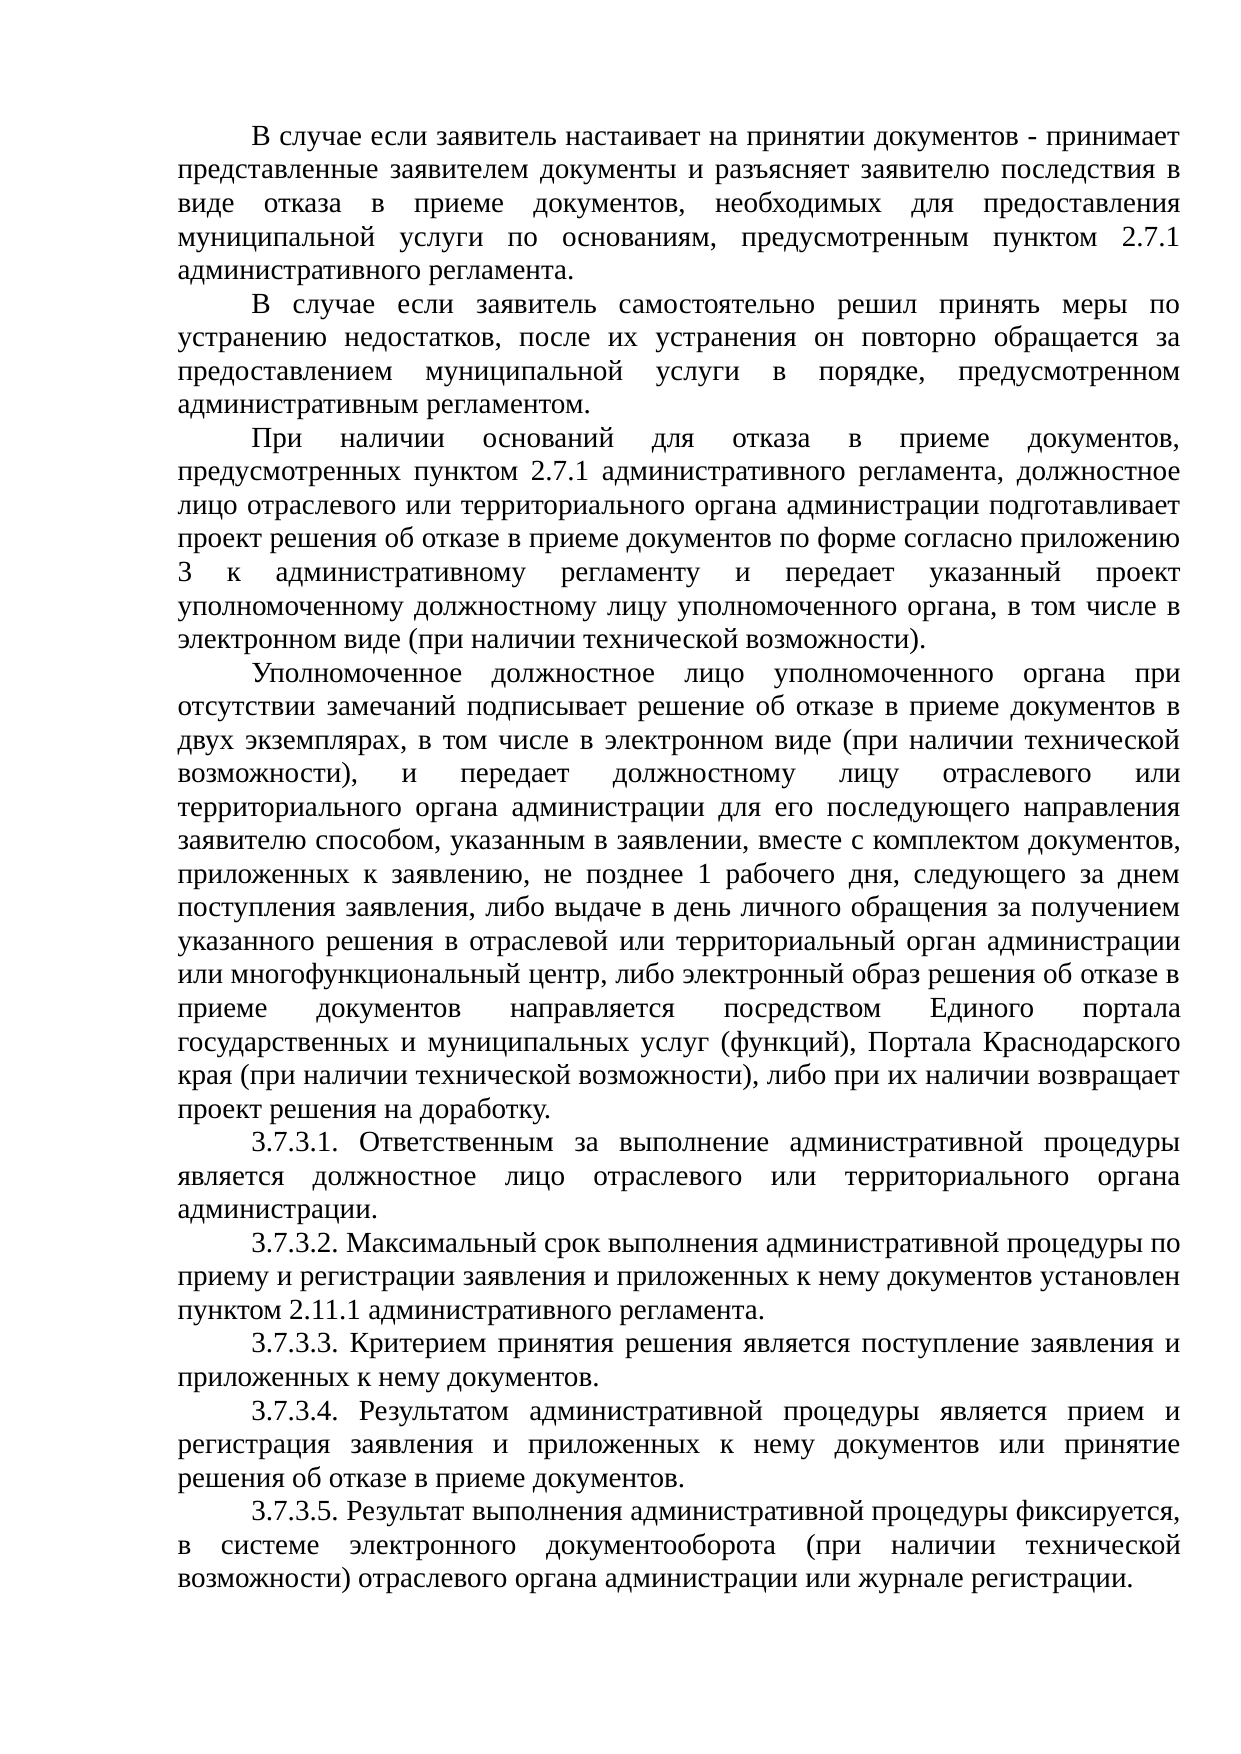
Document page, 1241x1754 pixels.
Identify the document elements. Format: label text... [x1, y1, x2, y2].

text 3.7.3.2. Максимальный срок выполнения административной процедуры по приему и регистрации заявления и приложенных к нему документов установлен пунктом 2.11.1 административного регламента. [177, 1225, 1181, 1326]
text При наличии оснований для отказа в приеме документов, предусмотренных пунктом 2.7.1 административного регламента, должностное лицо отраслевого или территориального органа администрации подготавливает проект решения об отказе в приеме документов по форме согласно приложению 3 к административному регламенту и передает указанный проект уполномоченному должностному лицу уполномоченного органа, в том числе в электронном виде (при наличии технической возможности). [177, 420, 1181, 655]
text В случае если заявитель самостоятельно решил принять меры по устранению недостатков, после их устранения он повторно обращается за предоставлением муниципальной услуги в порядке, предусмотренном административным регламентом. [177, 286, 1181, 420]
text 3.7.3.4. Результатом административной процедуры является прием и регистрация заявления и приложенных к нему документов или принятие решения об отказе в приеме документов. [177, 1393, 1181, 1493]
text 3.7.3.3. Критерием принятия решения является поступление заявления и приложенных к нему документов. [177, 1326, 1181, 1393]
text В случае если заявитель настаивает на принятии документов - принимает представленные заявителем документы и разъясняет заявителю последствия в виде отказа в приеме документов, необходимых для предоставления муниципальной услуги по основаниям, предусмотренным пунктом 2.7.1 административного регламента. [177, 118, 1181, 286]
text 3.7.3.1. Ответственным за выполнение административной процедуры является должностное лицо отраслевого или территориального органа администрации. [177, 1124, 1181, 1225]
text Уполномоченное должностное лицо уполномоченного органа при отсутствии замечаний подписывает решение об отказе в приеме документов в двух экземплярах, в том числе в электронном виде (при наличии технической возможности), и передает должностному лицу отраслевого или территориального органа администрации для его последующего направления заявителю способом, указанным в заявлении, вместе с комплектом документов, приложенных к заявлению, не позднее 1 рабочего дня, следующего за днем поступления заявления, либо выдаче в день личного обращения за получением указанного решения в отраслевой или территориальный орган администрации или многофункциональный центр, либо электронный образ решения об отказе в приеме документов направляется посредством Единого портала государственных и муниципальных услуг (функций), Портала Краснодарского края (при наличии технической возможности), либо при их наличии возвращает проект решения на доработку. [177, 655, 1181, 1124]
text 3.7.3.5. Результат выполнения административной процедуры фиксируется, в системе электронного документооборота (при наличии технической возможности) отраслевого органа администрации или журнале регистрации. [177, 1493, 1181, 1594]
